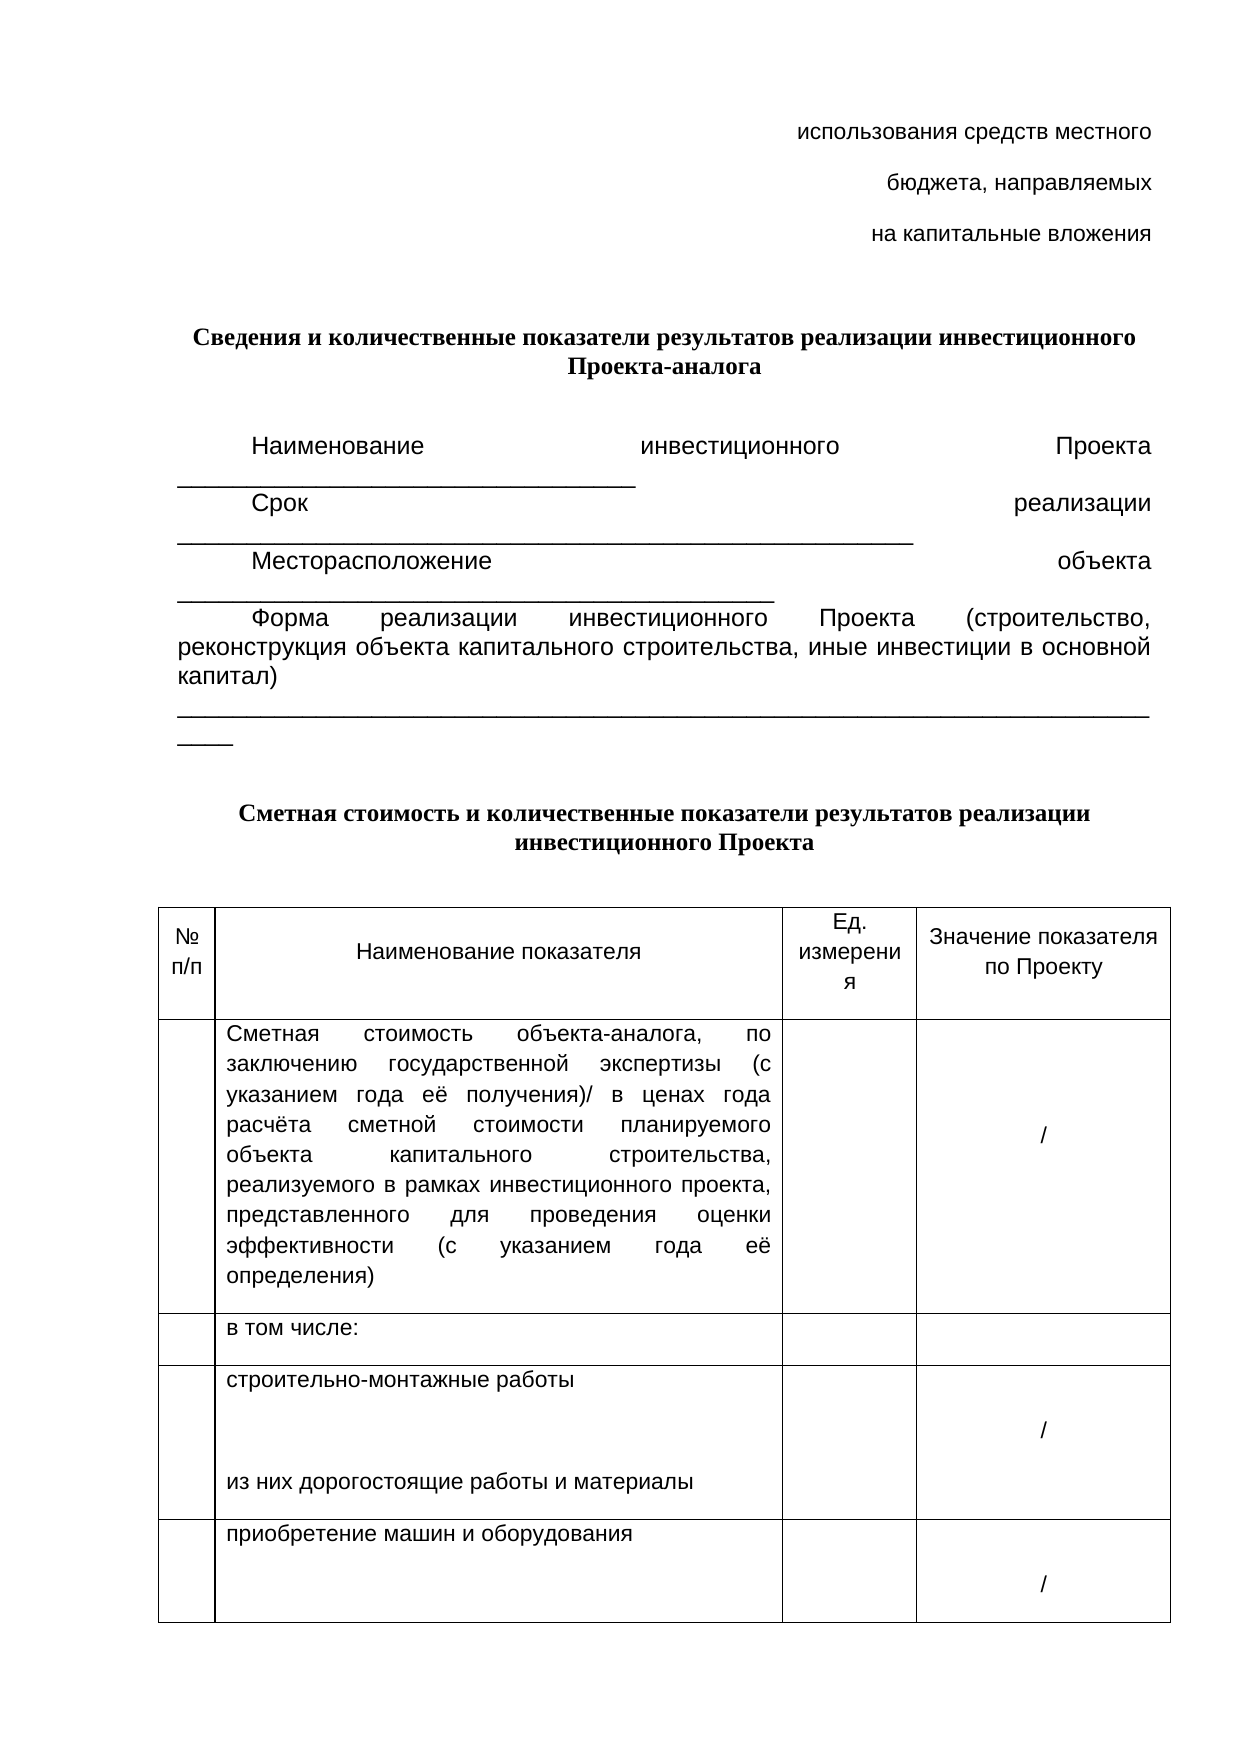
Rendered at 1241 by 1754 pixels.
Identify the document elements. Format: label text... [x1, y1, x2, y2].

table_cell [783, 1520, 916, 1622]
table_cell [783, 1314, 916, 1365]
table_header Наименование показателя [216, 908, 782, 1019]
table_cell [159, 1520, 214, 1622]
table_cell [783, 1020, 916, 1313]
table_cell [159, 1366, 214, 1519]
table_cell [159, 1020, 214, 1313]
table_cell / [917, 1020, 1170, 1313]
table_cell строительно-монтажные работы из них дорогостоящие работы и материалы [216, 1366, 782, 1519]
text Форма реализации инвестиционного Проекта (строительство, реконструкция объекта капитального строительства, иные инвестиции в основной капитал) __________________________________________________________________________ [177, 603, 1152, 747]
text Срок реализации _____________________________________________________ [177, 488, 1152, 546]
text на капитальные вложения [177, 220, 1152, 247]
table_cell [159, 1314, 214, 1365]
text Наименование инвестиционного Проекта _________________________________ [177, 431, 1152, 488]
table_header Значение показателя по Проекту [917, 908, 1170, 1019]
table_cell в том числе: [216, 1314, 782, 1365]
table_cell [917, 1314, 1170, 1365]
text использования средств местного [177, 118, 1152, 144]
text Месторасположение объекта ___________________________________________ [177, 546, 1152, 603]
table_cell [783, 1366, 916, 1519]
table_header № п/п [159, 908, 214, 1019]
subtitle Сведения и количественные показатели результатов реализации инвестиционного Проекта-аналога [177, 322, 1152, 380]
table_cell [216, 1520, 782, 1622]
table_cell Сметная стоимость объекта-аналога, по заключению государственной экспертизы (с указанием года её получения)/ в ценах года расчёта сметной стоимости планируемого объекта капитального строительства, реализуемого в рамках инвестиционного проекта, представленного для проведения оценки эффективности (с указанием года её определения) [216, 1020, 782, 1313]
table_cell / [917, 1520, 1170, 1622]
text бюджета, направляемых [177, 169, 1152, 196]
table_header Ед. измерения [783, 908, 916, 1019]
subtitle Сметная стоимость и количественные показатели результатов реализации инвестиционного Проекта [177, 798, 1152, 856]
table_cell / [917, 1366, 1170, 1519]
